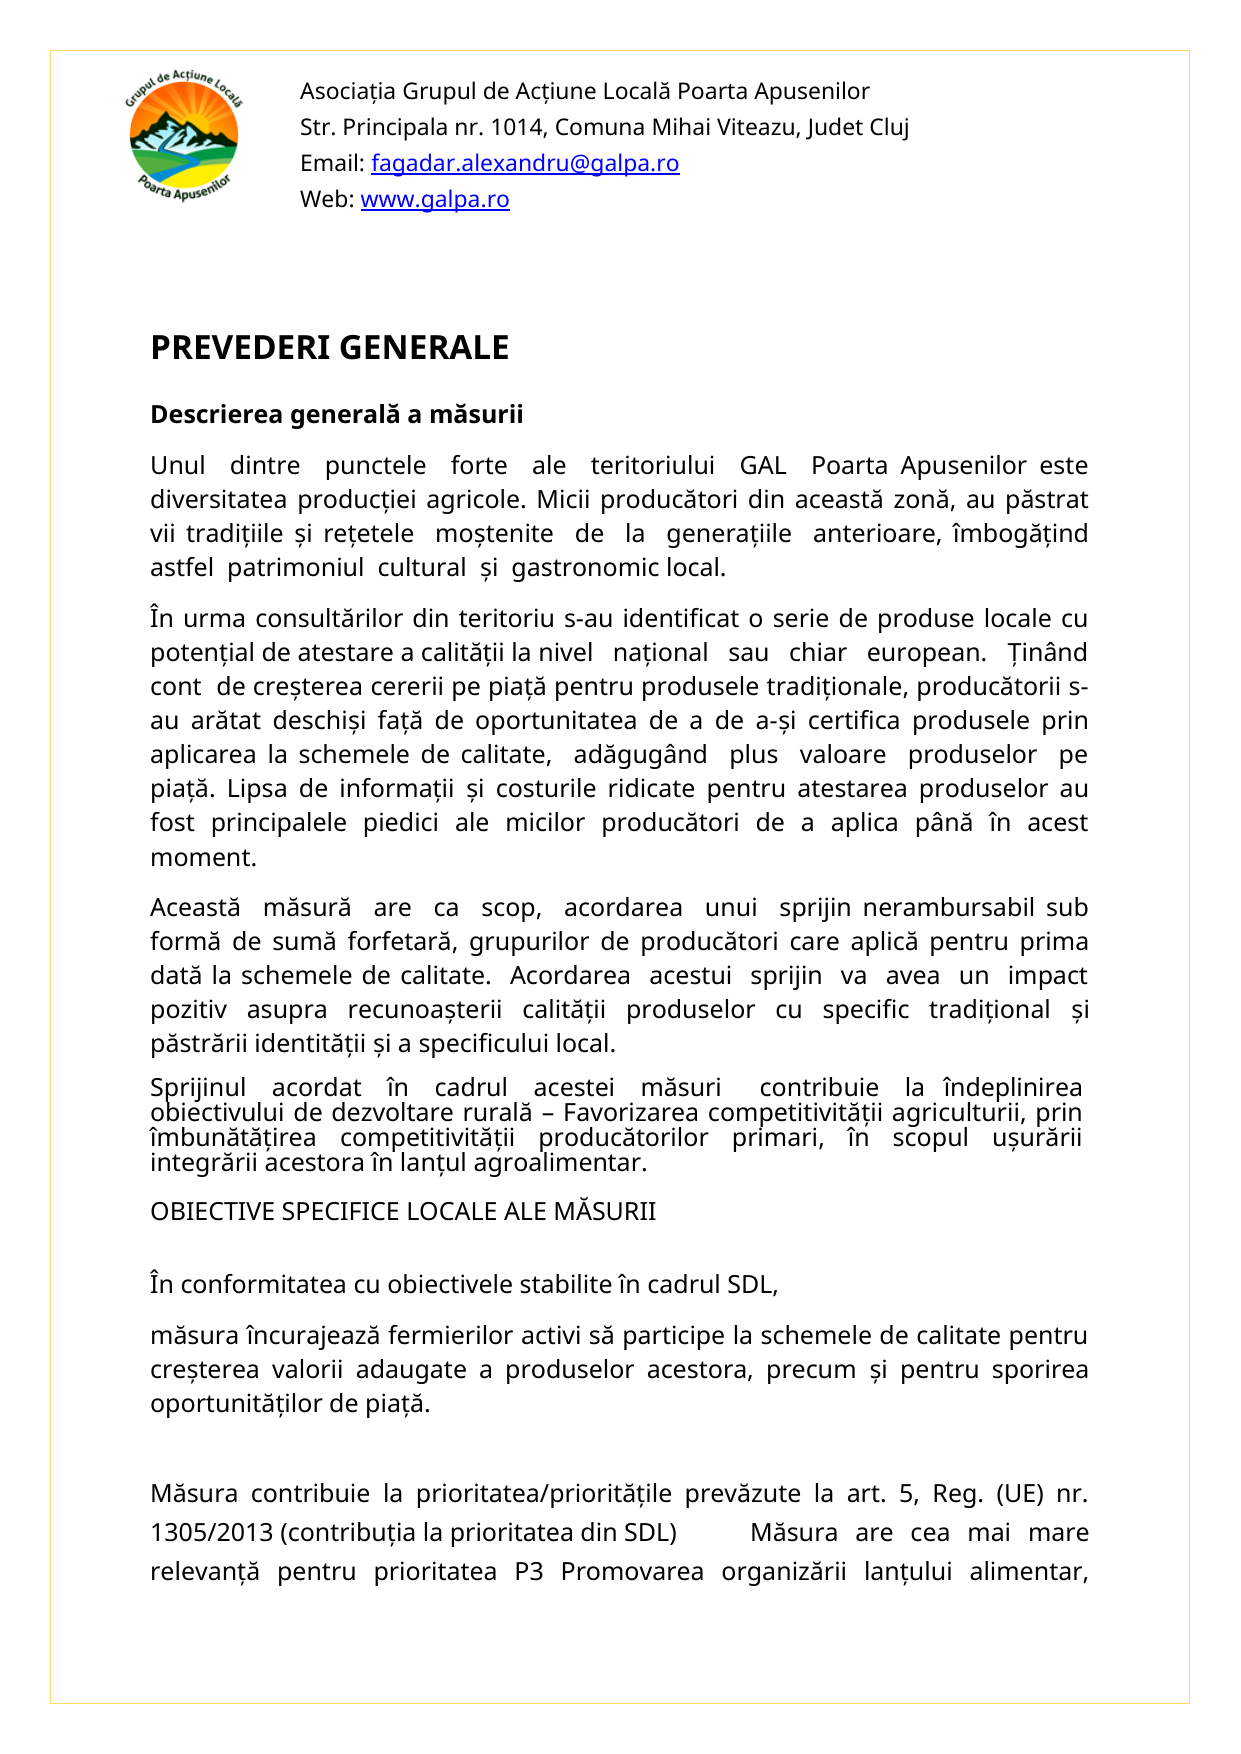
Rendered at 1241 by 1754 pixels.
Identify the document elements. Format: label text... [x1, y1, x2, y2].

text Descrierea generală a măsurii [150, 397, 1090, 431]
text În urma consultărilor din teritoriu s-au identificat o serie de produse locale cu potențial de atestare a calității la nivel național sau chiar european. Ținând cont de creșterea cererii pe piață pentru produsele tradiționale, producătorii s-au arătat deschiși față de oportunitatea de a de a-și certifica produsele prin aplicarea la schemele de calitate, adăgugând plus valoare produselor pe piață. Lipsa de informații și costurile ridicate pentru atestarea produselor au fost principalele piedici ale micilor producători de a aplica până în acest moment. [150, 601, 1090, 873]
subtitle OBIECTIVE SPECIFICE LOCALE ALE MĂSURII [150, 1193, 1090, 1228]
text Această măsură are ca scop, acordarea unui sprijin nerambursabil sub formă de sumă forfetară, grupurilor de producători care aplică pentru prima dată la schemele de calitate. Acordarea acestui sprijin va avea un impact pozitiv asupra recunoașterii calității produselor cu specific tradițional și păstrării identității și a specificului local. [150, 890, 1090, 1060]
picture [125, 69, 244, 203]
subtitle PREVEDERI GENERALE [150, 323, 1090, 369]
text În conformitatea cu obiectivele stabilite în cadrul SDL, [150, 1267, 1090, 1301]
text măsura încurajează fermierilor activi să participe la schemele de calitate pentru creșterea valorii adaugate a produselor acestora, precum și pentru sporirea oportunităților de piață. [150, 1317, 1090, 1420]
text Sprijinul acordat în cadrul acestei măsuri contribuie la îndeplinirea obiectivului de dezvoltare rurală – Favorizarea competitivității agriculturii, prin îmbunătățirea competitivității producătorilor primari, în scopul ușurării integrării acestora în lanțul agroalimentar. [150, 1077, 1083, 1177]
text Unul dintre punctele forte ale teritoriului GAL Poarta Apusenilor este diversitatea producției agricole. Micii producători din această zonă, au păstrat vii tradițiile și rețetele moștenite de la generațiile anterioare, îmbogățind astfel patrimoniul cultural și gastronomic local. [150, 448, 1090, 584]
